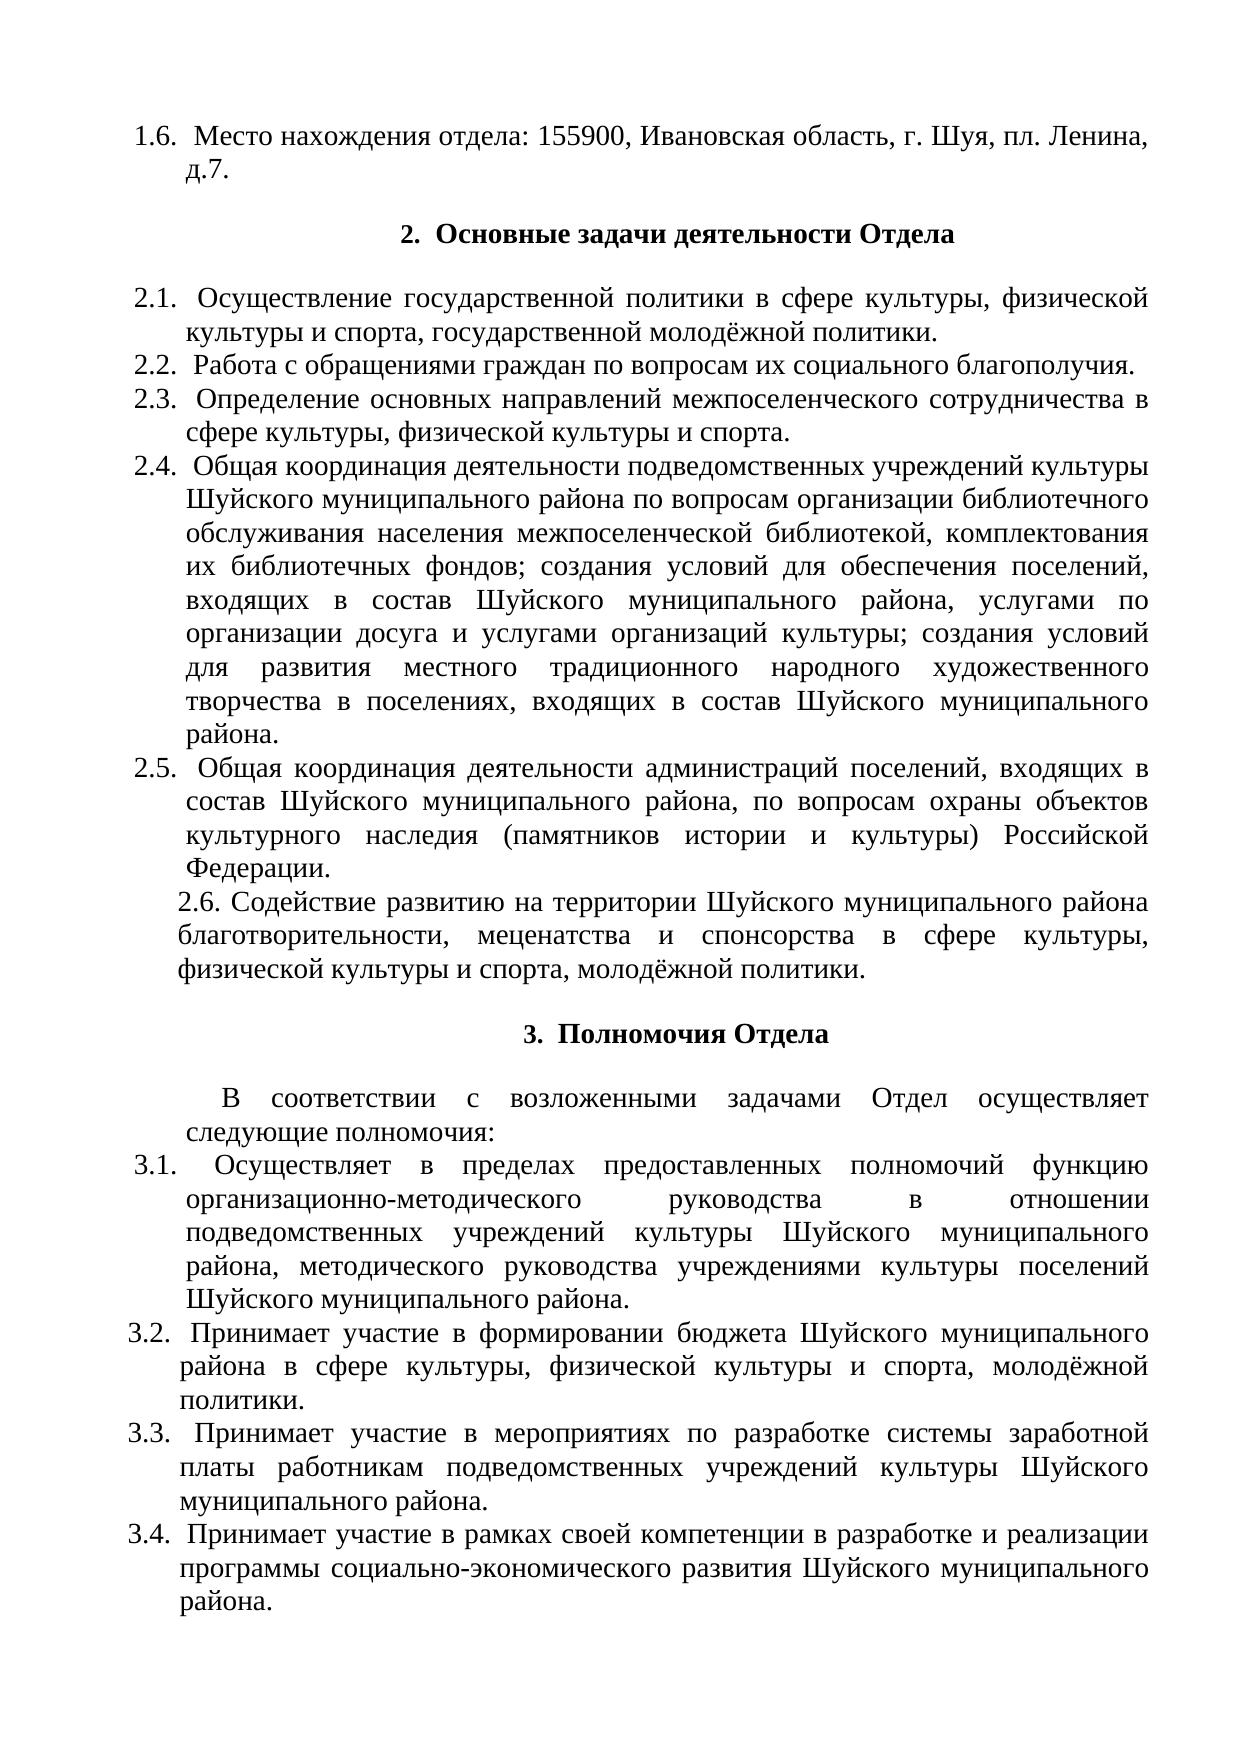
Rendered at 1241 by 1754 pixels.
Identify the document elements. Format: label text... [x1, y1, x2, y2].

list Место нахождения отдела: 155900, Ивановская область, г. Шуя, пл. Ленина, д.7. [133, 118, 1149, 185]
list Полномочия Отдела [523, 1021, 1152, 1048]
list Работа с обращениями граждан по вопросам их социального благополучия. [133, 348, 1149, 381]
list Осуществление государственной политики в сфере культуры, физической культуры и спорта, государственной молодёжной политики. [133, 281, 1149, 348]
text 2.6. Содействие развитию на территории Шуйского муниципального района благотворительности, меценатства и спонсорства в сфере культуры, физической культуры и спорта, молодёжной политики. [177, 884, 1149, 985]
list Общая координация деятельности подведомственных учреждений культуры Шуйского муниципального района по вопросам организации библиотечного обслуживания населения межпоселенческой библиотекой, комплектования их библиотечных фондов; создания условий для обеспечения поселений, входящих в состав Шуйского муниципального района, услугами по организации досуга и услугами организаций культуры; создания условий для развития местного традиционного народного художественного творчества в поселениях, входящих в состав Шуйского муниципального района. [133, 448, 1149, 750]
list Общая координация деятельности администраций поселений, входящих в состав Шуйского муниципального района, по вопросам охраны объектов культурного наследия (памятников истории и культуры) Российской Федерации. [133, 750, 1149, 884]
list Осуществляет в пределах предоставленных полномочий функцию организационно-методического руководства в отношении подведомственных учреждений культуры Шуйского муниципального района, методического руководства учреждениями культуры поселений Шуйского муниципального района. [133, 1148, 1149, 1315]
list Принимает участие в рамках своей компетенции в разработке и реализации программы социально-экономического развития Шуйского муниципального района. [127, 1517, 1149, 1617]
text В соответствии с возложенными задачами Отдел осуществляет следующие полномочия: [186, 1081, 1149, 1148]
list Основные задачи деятельности Отдела [400, 222, 1152, 249]
list Определение основных направлений межпоселенческого сотрудничества в сфере культуры, физической культуры и спорта. [133, 381, 1149, 448]
list Принимает участие в формировании бюджета Шуйского муниципального района в сфере культуры, физической культуры и спорта, молодёжной политики. [127, 1315, 1149, 1416]
list Принимает участие в мероприятиях по разработке системы заработной платы работникам подведомственных учреждений культуры Шуйского муниципального района. [127, 1416, 1149, 1517]
